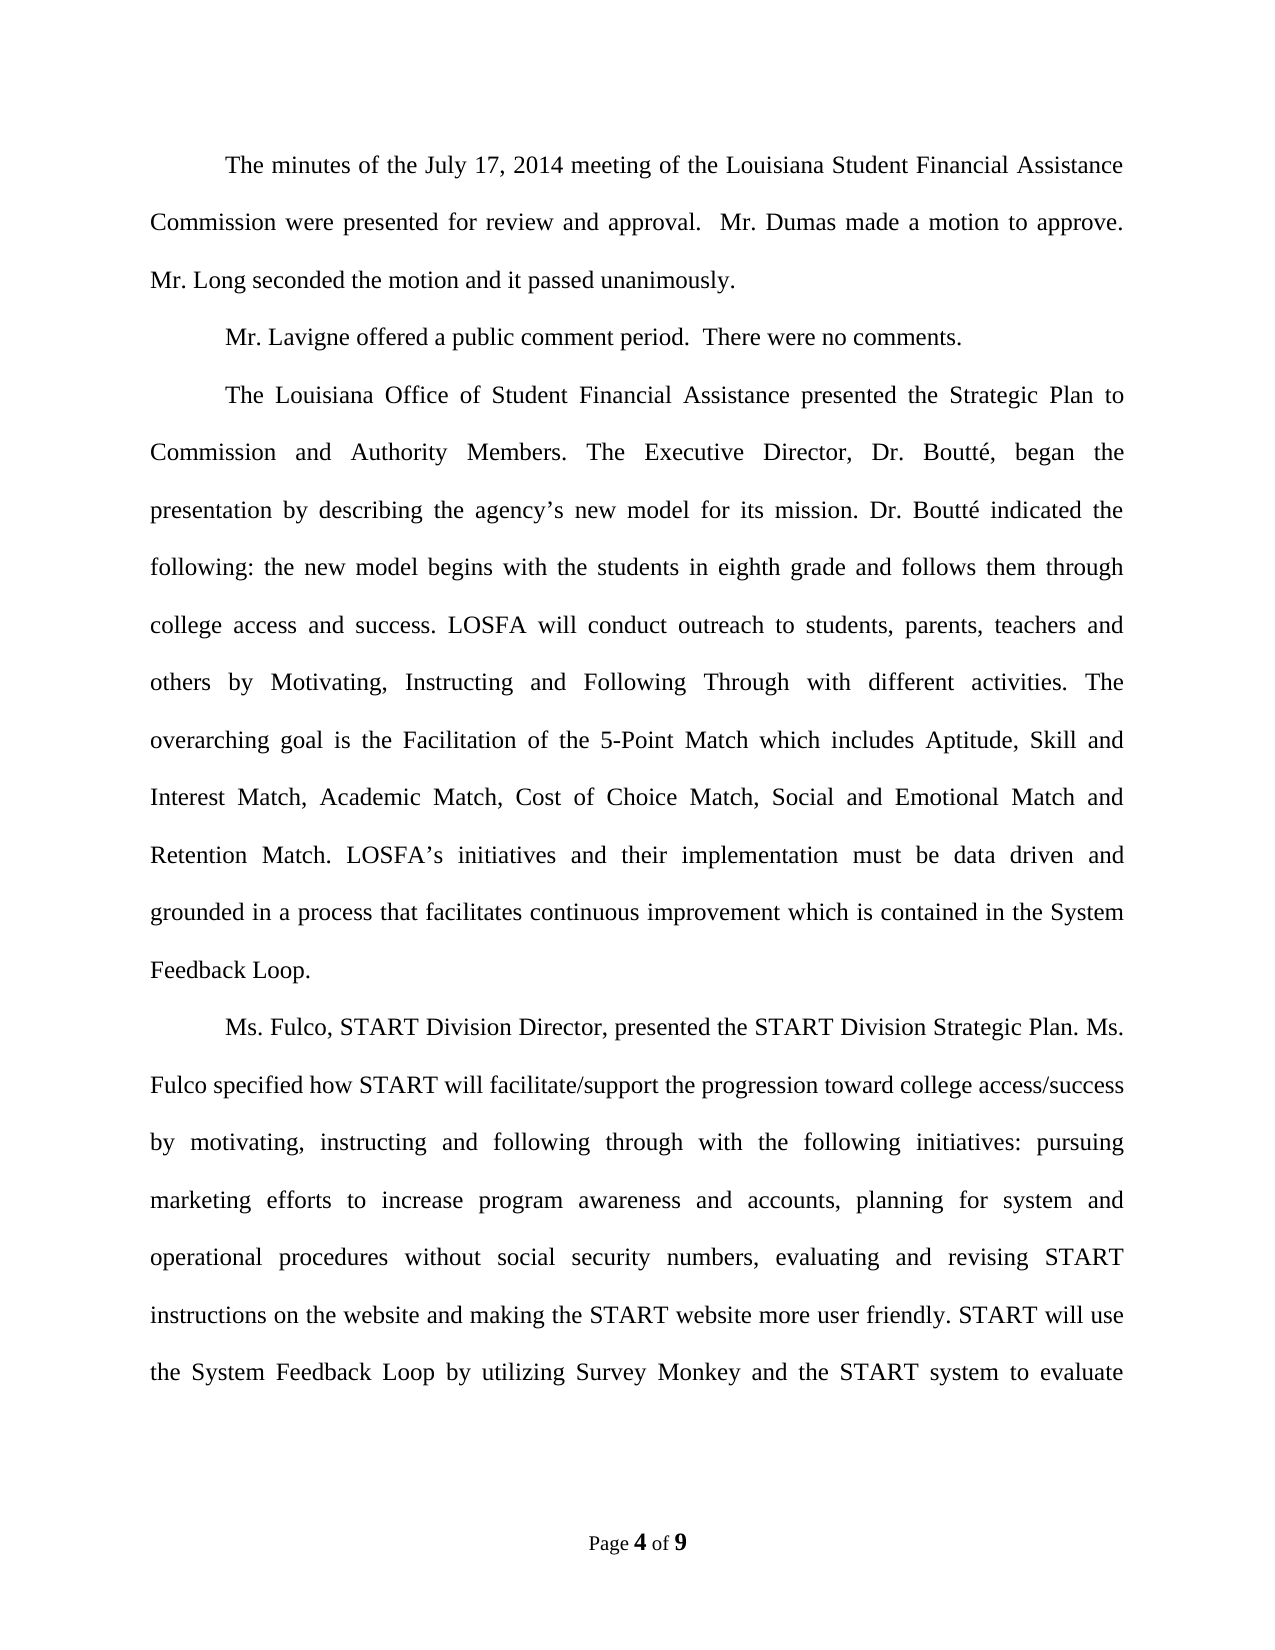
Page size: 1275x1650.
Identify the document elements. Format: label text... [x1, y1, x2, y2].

text The minutes of the July 17, 2014 meeting of the Louisiana Student Financial Assistance Commission were presented for review and approval. Mr. Dumas made a motion to approve. Mr. Long seconded the motion and it passed unanimously. [150, 150, 1125, 294]
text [150, 1012, 1125, 1386]
text Mr. Lavigne offered a public comment period. There were no comments. [150, 322, 1125, 351]
text The Louisiana Office of Student Financial Assistance presented the Strategic Plan to Commission and Authority Members. The Executive Director, Dr. Boutté, began the presentation by describing the agency’s new model for its mission. Dr. Boutté indicated the following: the new model begins with the students in eighth grade and follows them through college access and success. LOSFA will conduct outreach to students, parents, teachers and others by Motivating, Instructing and Following Through with different activities. The overarching goal is the Facilitation of the 5-Point Match which includes Aptitude, Skill and Interest Match, Academic Match, Cost of Choice Match, Social and Emotional Match and Retention Match. LOSFA’s initiatives and their implementation must be data driven and grounded in a process that facilitates continuous improvement which is contained in the System Feedback Loop. [150, 380, 1125, 984]
